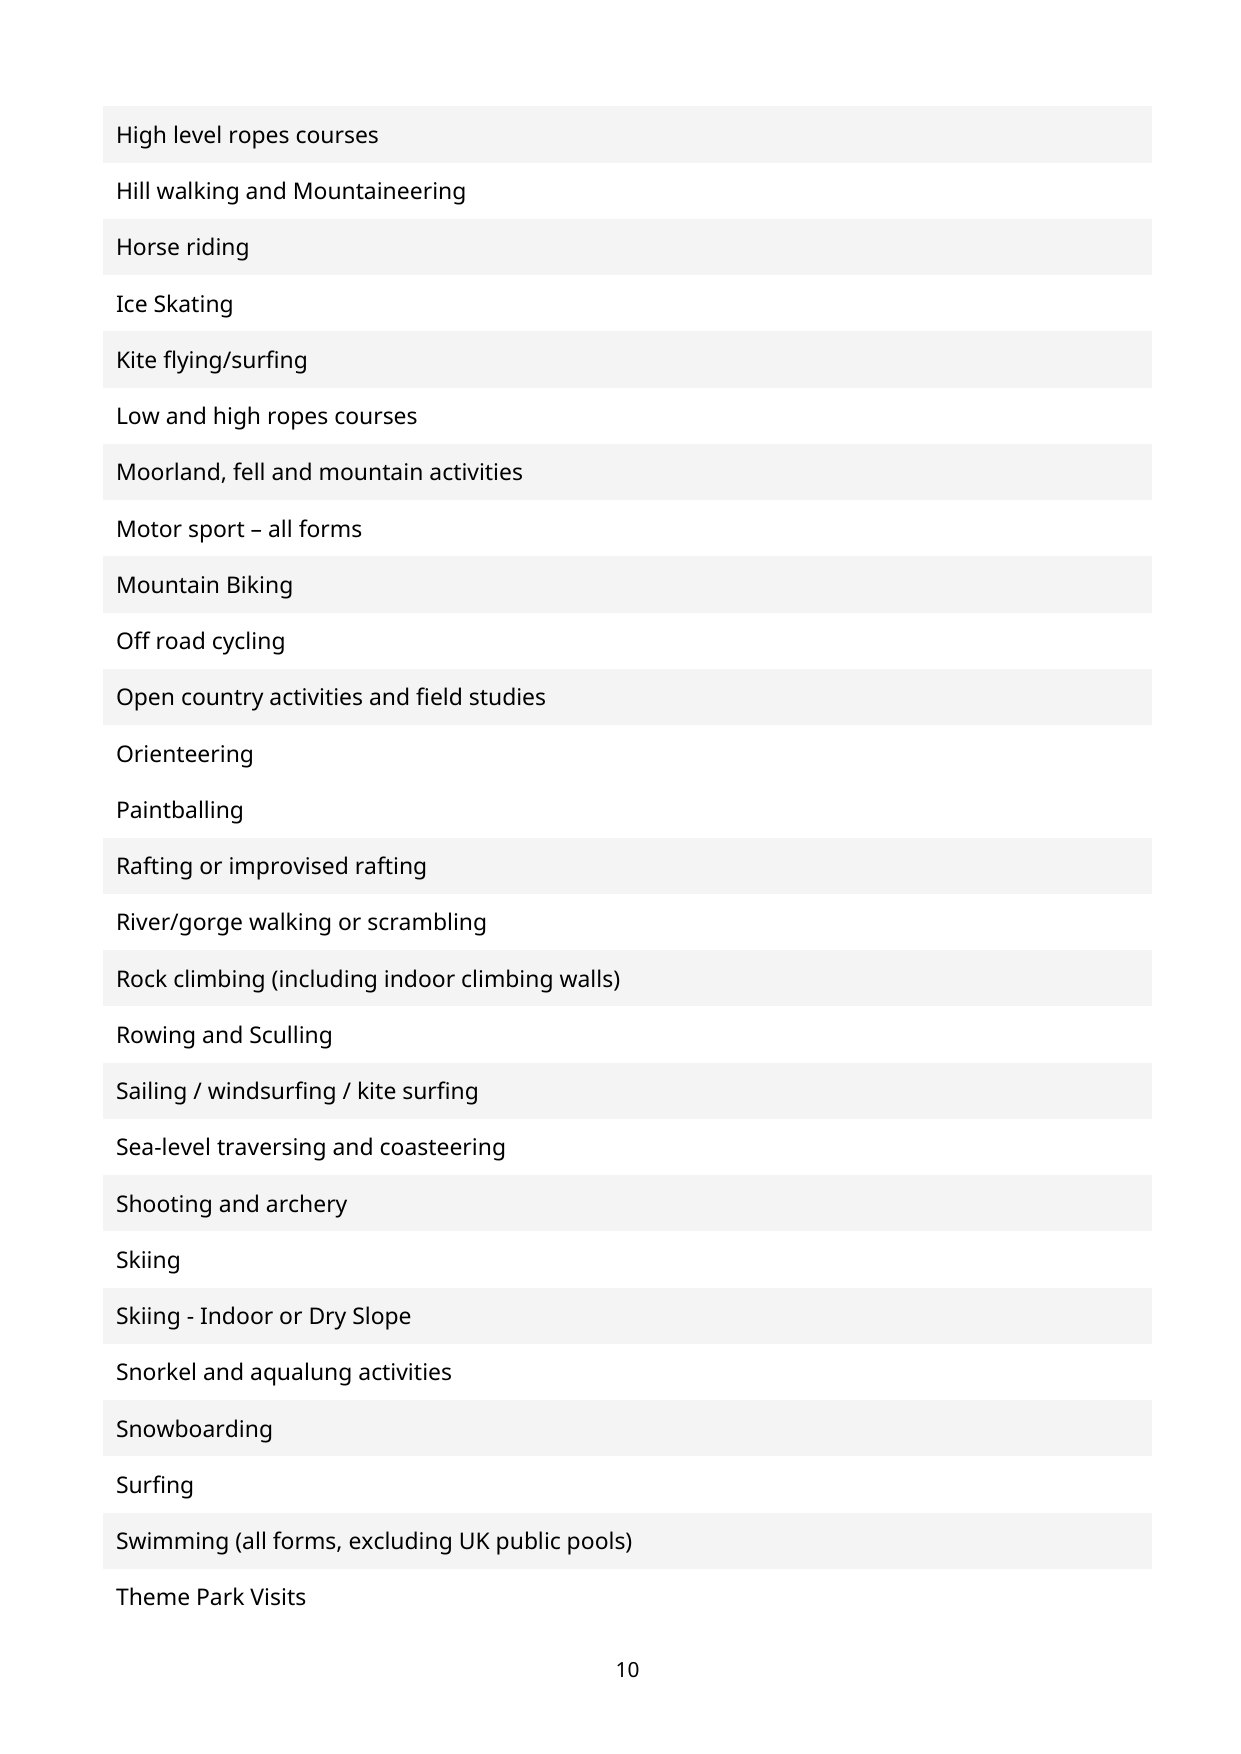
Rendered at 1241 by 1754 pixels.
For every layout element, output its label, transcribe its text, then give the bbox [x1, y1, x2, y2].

table_cell Open country activities and field studies [103, 669, 1152, 725]
table_cell Paintballing [103, 781, 1152, 838]
table_cell Skiing [103, 1231, 1152, 1288]
table_cell Sailing / windsurfing / kite surfing [103, 1063, 1152, 1119]
table_cell Low and high ropes courses [103, 388, 1152, 444]
table_cell Kite flying/surfing [103, 331, 1152, 388]
table_cell Moorland, fell and mountain activities [103, 444, 1152, 500]
table_cell Rowing and Sculling [103, 1006, 1152, 1063]
table_cell Hill walking and Mountaineering [103, 163, 1152, 219]
table_cell Orienteering [103, 725, 1152, 781]
table_cell Surfing [103, 1456, 1152, 1513]
table_cell Sea-level traversing and coasteering [103, 1119, 1152, 1175]
table_cell River/gorge walking or scrambling [103, 894, 1152, 950]
table_cell Shooting and archery [103, 1175, 1152, 1231]
table_cell Theme Park Visits [103, 1569, 1152, 1625]
table_cell Horse riding [103, 219, 1152, 275]
table_cell Rafting or improvised rafting [103, 838, 1152, 894]
table_cell Motor sport – all forms [103, 500, 1152, 556]
table_cell Off road cycling [103, 613, 1152, 669]
table_cell Mountain Biking [103, 556, 1152, 613]
table_cell Rock climbing (including indoor climbing walls) [103, 950, 1152, 1006]
table_cell High level ropes courses [103, 106, 1152, 163]
table_cell Snowboarding [103, 1400, 1152, 1456]
table_cell Snorkel and aqualung activities [103, 1344, 1152, 1400]
table_cell Swimming (all forms, excluding UK public pools) [103, 1513, 1152, 1569]
table_cell Ice Skating [103, 275, 1152, 331]
table_cell Skiing - Indoor or Dry Slope [103, 1288, 1152, 1344]
